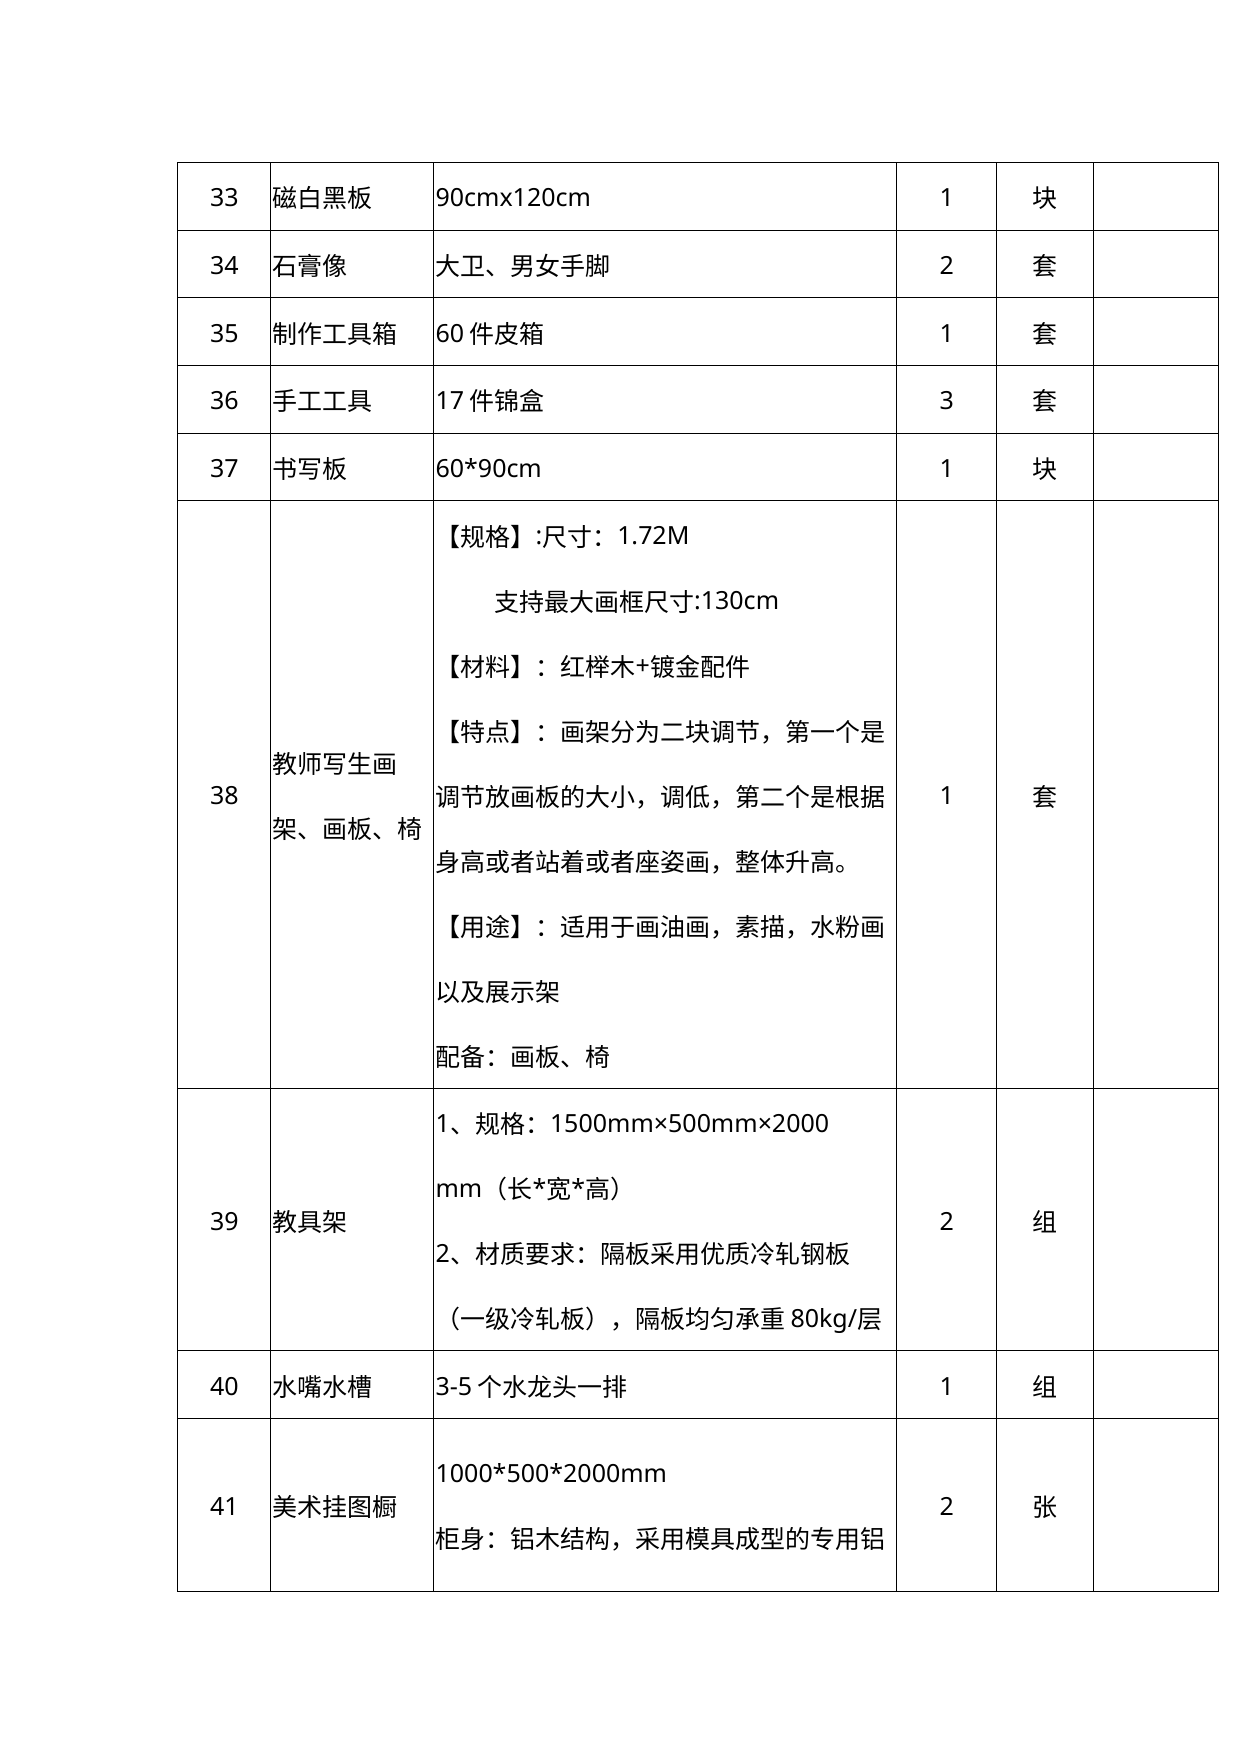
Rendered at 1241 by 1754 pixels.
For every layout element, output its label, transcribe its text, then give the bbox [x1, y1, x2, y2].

table_cell 1 [897, 501, 996, 1088]
table_cell 39 [178, 1089, 270, 1350]
table_cell 大卫、男女手脚 [434, 231, 896, 297]
table_cell [1094, 1351, 1218, 1418]
table_cell 17件锦盒 [434, 366, 896, 432]
table_cell 书写板 [271, 434, 433, 500]
table_cell 组 [997, 1351, 1093, 1418]
table_cell [1094, 1089, 1218, 1350]
table_cell 块 [997, 434, 1093, 500]
table_cell 34 [178, 231, 270, 297]
table_cell [1094, 501, 1218, 1088]
table_cell 磁白黑板 [271, 163, 433, 229]
table_cell 2 [897, 231, 996, 297]
table_cell 1 [897, 434, 996, 500]
table_cell 手工工具 [271, 366, 433, 432]
table_cell 3-5个水龙头一排 [434, 1351, 896, 1418]
table_cell [1094, 366, 1218, 432]
table_cell 套 [997, 366, 1093, 432]
table_cell 1 [897, 163, 996, 229]
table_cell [434, 1419, 896, 1591]
table_cell 石膏像 [271, 231, 433, 297]
table_cell 60件皮箱 [434, 298, 896, 365]
table_cell 37 [178, 434, 270, 500]
table_cell 35 [178, 298, 270, 365]
table_cell [1094, 231, 1218, 297]
table_cell 2 [897, 1089, 996, 1350]
table_cell 制作工具箱 [271, 298, 433, 365]
table_cell 美术挂图橱 [271, 1419, 433, 1591]
table_cell 41 [178, 1419, 270, 1591]
table_cell 2 [897, 1419, 996, 1591]
table_cell [1094, 163, 1218, 229]
table_cell 1、规格：1500mm×500mm×2000 mm（长*宽*高） 2、材质要求：隔板采用优质冷轧钢板（一级冷轧板），隔板均匀承重80kg/层 [434, 1089, 896, 1350]
table_cell 套 [997, 501, 1093, 1088]
table_cell 38 [178, 501, 270, 1088]
table_cell 33 [178, 163, 270, 229]
table_cell 3 [897, 366, 996, 432]
table_cell 张 [997, 1419, 1093, 1591]
table_cell [1094, 298, 1218, 365]
table_cell [1094, 434, 1218, 500]
table_cell 1 [897, 1351, 996, 1418]
table_cell 套 [997, 231, 1093, 297]
table_cell [1094, 1419, 1218, 1591]
table_cell 教具架 [271, 1089, 433, 1350]
table_cell 块 [997, 163, 1093, 229]
table_cell 教师写生画架、画板、椅 [271, 501, 433, 1088]
table_cell 90cmx120cm [434, 163, 896, 229]
table_cell 组 [997, 1089, 1093, 1350]
table_cell 36 [178, 366, 270, 432]
table_cell 【规格】:尺寸：1.72M 支持最大画框尺寸:130cm 【材料】：红榉木+镀金配件 【特点】：画架分为二块调节，第一个是调节放画板的大小，调低，第二个是根据身高或者站着或者座姿画，整体升高。 【用途】：适用于画油画，素描，水粉画以及展示架 配备：画板、椅 [434, 501, 896, 1088]
table_cell 套 [997, 298, 1093, 365]
table_cell 1 [897, 298, 996, 365]
table_cell 水嘴水槽 [271, 1351, 433, 1418]
table_cell 40 [178, 1351, 270, 1418]
table_cell 60*90cm [434, 434, 896, 500]
